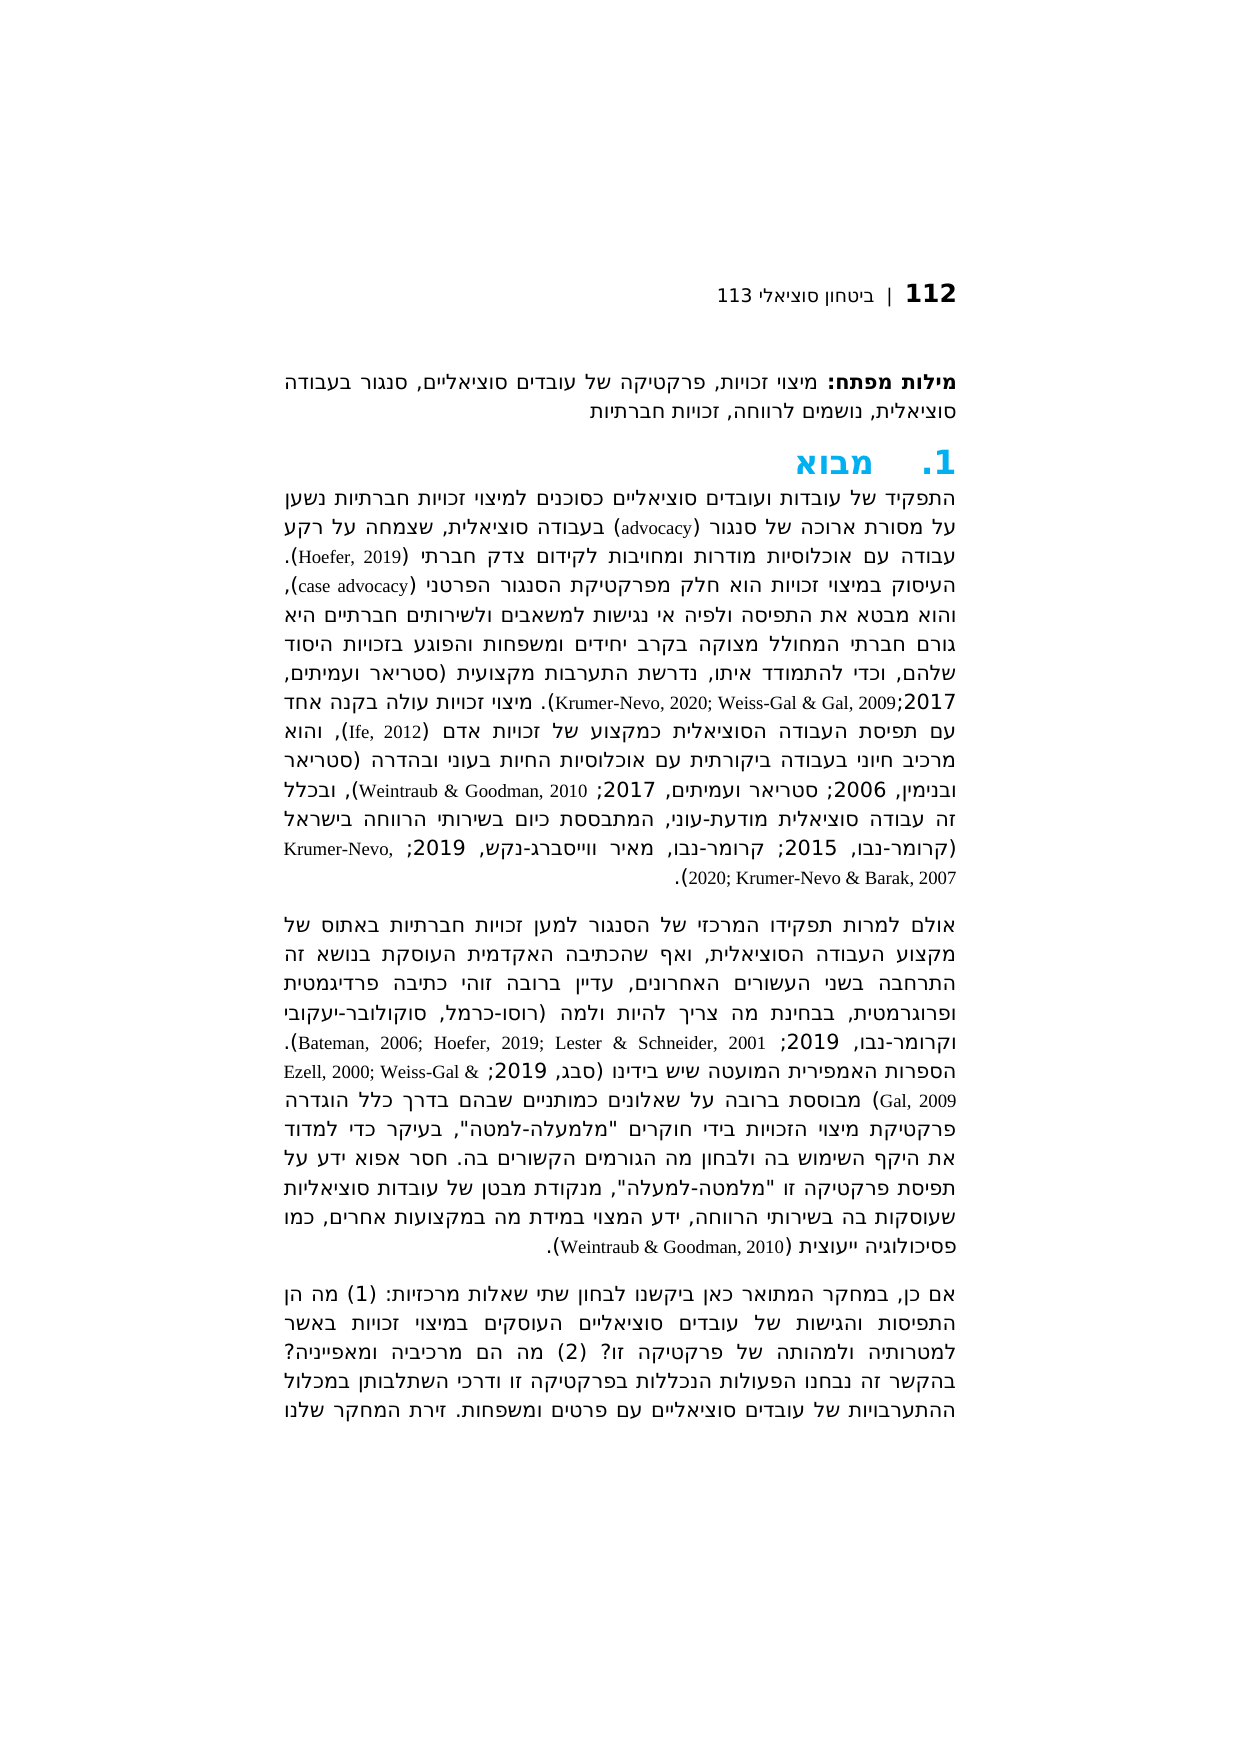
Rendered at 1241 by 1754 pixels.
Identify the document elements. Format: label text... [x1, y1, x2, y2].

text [283, 1278, 957, 1424]
text התפקיד של עובדות ועובדים סוציאליים כסוכנים למיצוי זכויות חברתיות נשען על מסורת ארוכה של סנגור (advocacy) בעבודה סוציאלית, שצמחה על רקע עבודה עם אוכלוסיות מודרות ומחויבות לקידום צדק חברתי (Hoefer, 2019). העיסוק במיצוי זכויות הוא חלק מפרקטיקת הסנגור הפרטני (case advocacy), והוא מבטא את התפיסה ולפיה אי נגישות למשאבים ולשירותים חברתיים היא גורם חברתי המחולל מצוקה בקרב יחידים ומשפחות והפוגע בזכויות היסוד שלהם, וכדי להתמודד איתו, נדרשת התערבות מקצועית (סטריאר ועמיתים, 2017;Krumer-Nevo, 2020; Weiss-Gal & Gal, 2009). מיצוי זכויות עולה בקנה אחד עם תפיסת העבודה הסוציאלית כמקצוע של זכויות אדם (Ife, 2012), והוא מרכיב חיוני בעבודה ביקורתית עם אוכלוסיות החיות בעוני ובהדרה (סטריאר ובנימין, 2006; סטריאר ועמיתים, 2017; Weintraub & Goodman, 2010), ובכלל זה עבודה סוציאלית מודעת-עוני, המתבססת כיום בשירותי הרווחה בישראל (קרומר-נבו, 2015; קרומר-נבו, מאיר ווייסברג-נקש, 2019; Krumer-Nevo, 2020; Krumer-Nevo & Barak, 2007). [283, 482, 957, 890]
text אולם למרות תפקידו המרכזי של הסנגור למען זכויות חברתיות באתוס של מקצוע העבודה הסוציאלית, ואף שהכתיבה האקדמית העוסקת בנושא זה התרחבה בשני העשורים האחרונים, עדיין ברובה זוהי כתיבה פרדיגמטית ופרוגרמטית, בבחינת מה צריך להיות ולמה (רוסו-כרמל, סוקולובר-יעקובי וקרומר-נבו, 2019; Bateman, 2006; Hoefer, 2019; Lester & Schneider, 2001). הספרות האמפירית המועטה שיש בידינו (סבג, 2019; Ezell, 2000; Weiss-Gal & Gal, 2009) מבוססת ברובה על שאלונים כמותניים שבהם בדרך כלל הוגדרה פרקטיקת מיצוי הזכויות בידי חוקרים "מלמעלה-למטה", בעיקר כדי למדוד את היקף השימוש בה ולבחון מה הגורמים הקשורים בה. חסר אפוא ידע על תפיסת פרקטיקה זו "מלמטה-למעלה", מנקודת מבטן של עובדות סוציאליות שעוסקות בה בשירותי הרווחה, ידע המצוי במידת מה במקצועות אחרים, כמו פסיכולוגיה ייעוצית (Weintraub & Goodman, 2010). [283, 909, 957, 1259]
text מילות מפתח: מיצוי זכויות, פרקטיקה של עובדים סוציאליים, סנגור בעבודה סוציאלית, נושמים לרווחה, זכויות חברתיות [283, 366, 957, 424]
text 1. מבוא [283, 443, 957, 482]
